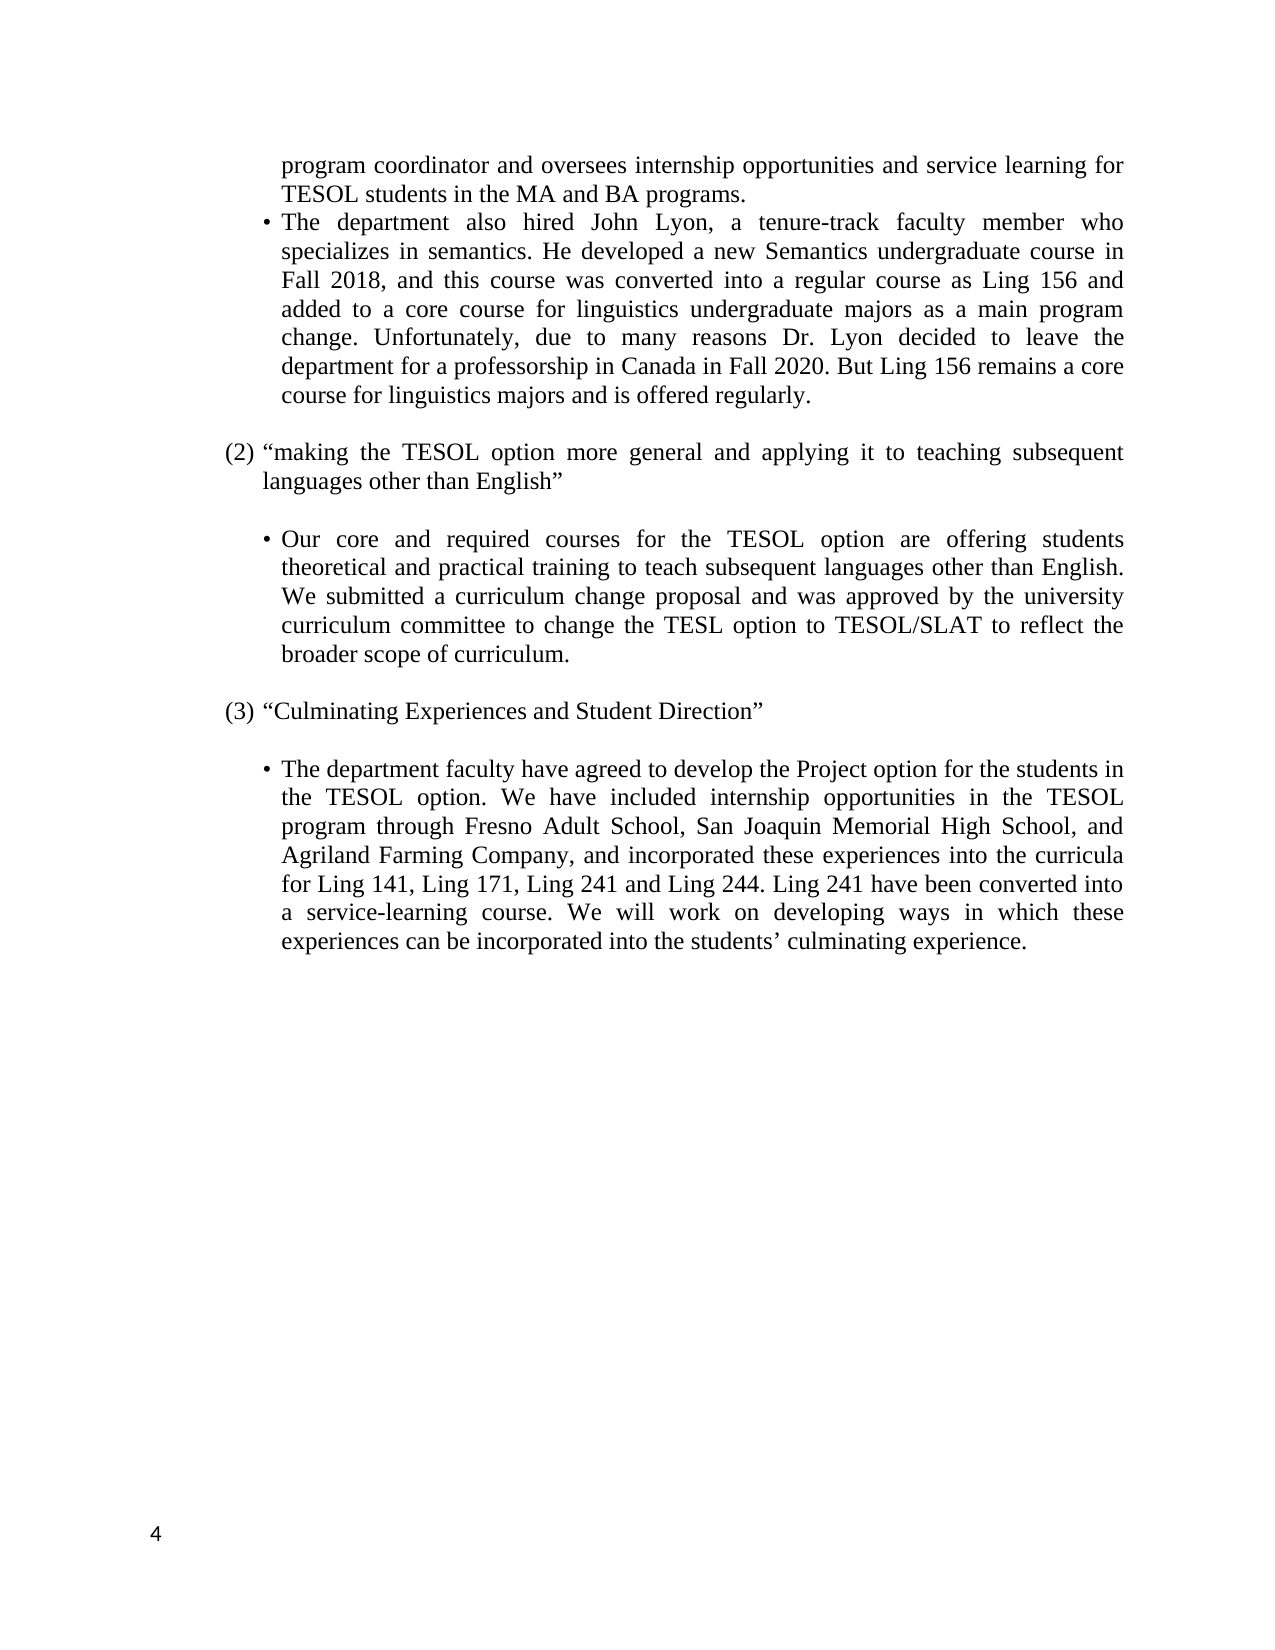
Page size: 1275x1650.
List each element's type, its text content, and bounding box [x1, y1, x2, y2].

list The department faculty have agreed to develop the Project option for the students in the TESOL option. We have included internship opportunities in the TESOL program through Fresno Adult School, San Joaquin Memorial High School, and Agriland Farming Company, and incorporated these experiences into the curricula for Ling 141, Ling 171, Ling 241 and Ling 244. Ling 241 have been converted into a service-learning course. We will work on developing ways in which these experiences can be incorporated into the students’ culminating experience. [262, 754, 1125, 955]
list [262, 150, 1125, 207]
list The department also hired John Lyon, a tenure-track faculty member who specializes in semantics. He developed a new Semantics undergraduate course in Fall 2018, and this course was converted into a regular course as Ling 156 and added to a core course for linguistics undergraduate majors as a main program change. Unfortunately, due to many reasons Dr. Lyon decided to leave the department for a professorship in Canada in Fall 2020. But Ling 156 remains a core course for linguistics majors and is offered regularly. [262, 207, 1125, 409]
list “Culminating Experiences and Student Direction” [225, 696, 1125, 725]
list Our core and required courses for the TESOL option are offering students theoretical and practical training to teach subsequent languages other than English. We submitted a curriculum change proposal and was approved by the university curriculum committee to change the TESL option to TESOL/SLAT to reflect the broader scope of curriculum. [262, 524, 1125, 667]
list “making the TESOL option more general and applying it to teaching subsequent languages other than English” [225, 437, 1125, 495]
